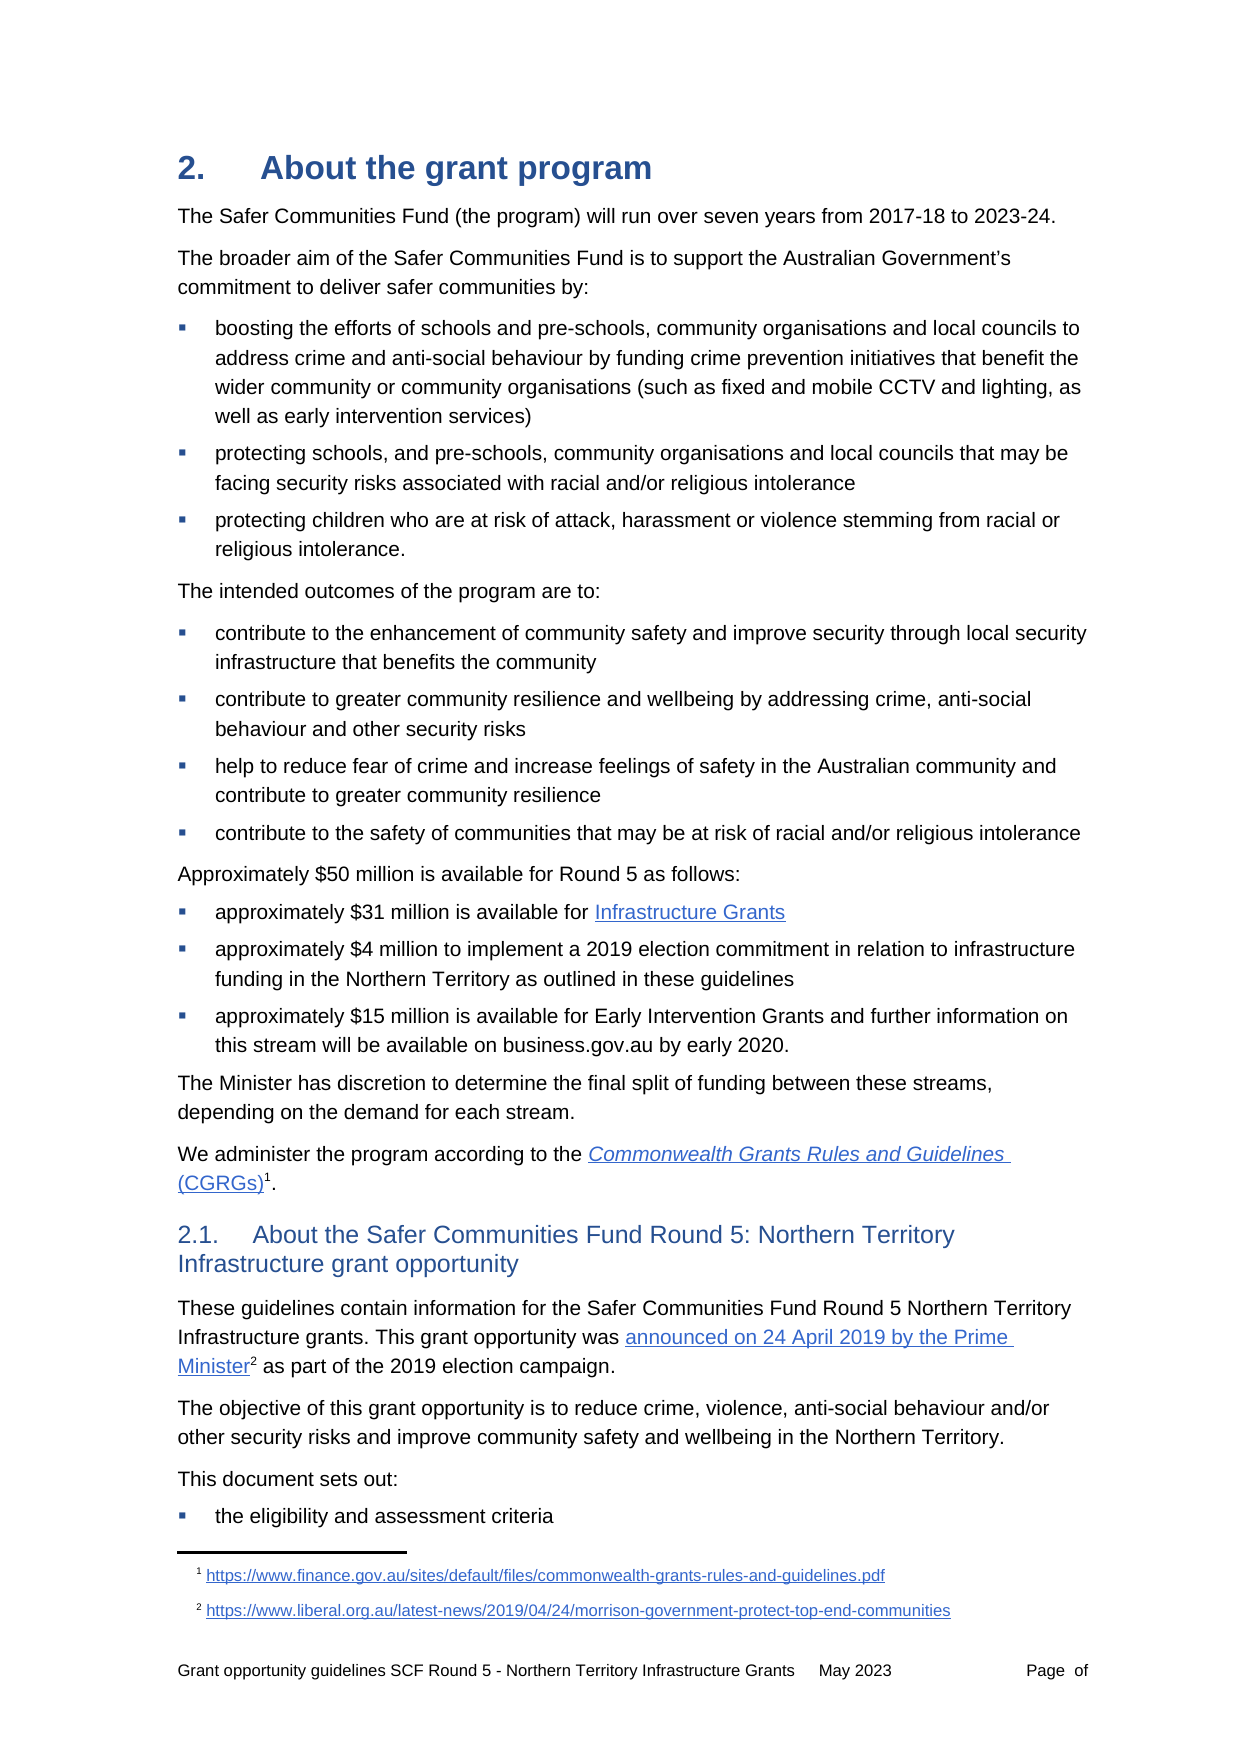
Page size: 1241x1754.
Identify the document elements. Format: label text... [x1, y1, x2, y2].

text The intended outcomes of the program are to: [177, 574, 1092, 603]
text This document sets out: [177, 1461, 1092, 1490]
list approximately $15 million is available for Early Intervention Grants and further information on this stream will be available on business.gov.au by early 2020. [177, 999, 1092, 1057]
list approximately $31 million is available for Infrastructure Grants [177, 894, 1092, 924]
list boosting the efforts of schools and pre-schools, community organisations and local councils to address crime and anti-social behaviour by funding crime prevention initiatives that benefit the wider community or community organisations (such as fixed and mobile CCTV and lighting, as well as early intervention services) [177, 311, 1092, 428]
list contribute to the enhancement of community safety and improve security through local security infrastructure that benefits the community [177, 615, 1092, 674]
text The broader aim of the Safer Communities Fund is to support the Australian Government’s commitment to deliver safer communities by: [177, 240, 1092, 299]
list approximately $4 million to implement a 2019 election commitment in relation to infrastructure funding in the Northern Territory as outlined in these guidelines [177, 932, 1092, 990]
list help to reduce fear of crime and increase feelings of safety in the Australian community and contribute to greater community resilience [177, 749, 1092, 807]
list Approximately $50 million is available for Round 5 as follows: [177, 857, 1092, 886]
subtitle About the grant program [177, 148, 1092, 186]
list contribute to the safety of communities that may be at risk of racial and/or religious intolerance [177, 815, 1092, 844]
text These guidelines contain information for the Safer Communities Fund Round 5 Northern Territory Infrastructure grants. This grant opportunity was announced on 24 April 2019 by the Prime Minister as part of the 2019 election campaign. [177, 1290, 1092, 1378]
list protecting children who are at risk of attack, harassment or violence stemming from racial or religious intolerance. [177, 503, 1092, 561]
list contribute to greater community resilience and wellbeing by addressing crime, anti-social behaviour and other security risks [177, 682, 1092, 740]
text The Safer Communities Fund (the program) will run over seven years from 2017-18 to 2023-24. [177, 199, 1092, 228]
list the eligibility and assessment criteria [177, 1499, 1092, 1528]
text We administer the program according to the Commonwealth Grants Rules and Guidelines (CGRGs). [177, 1136, 1092, 1194]
subtitle About the Safer Communities Fund Round 5: Northern Territory Infrastructure grant opportunity [177, 1219, 1092, 1278]
text The objective of this grant opportunity is to reduce crime, violence, anti-social behaviour and/or other security risks and improve community safety and wellbeing in the Northern Territory. [177, 1390, 1092, 1449]
list protecting schools, and pre-schools, community organisations and local councils that may be facing security risks associated with racial and/or religious intolerance [177, 436, 1092, 494]
text The Minister has discretion to determine the final split of funding between these streams, depending on the demand for each stream. [177, 1065, 1092, 1124]
